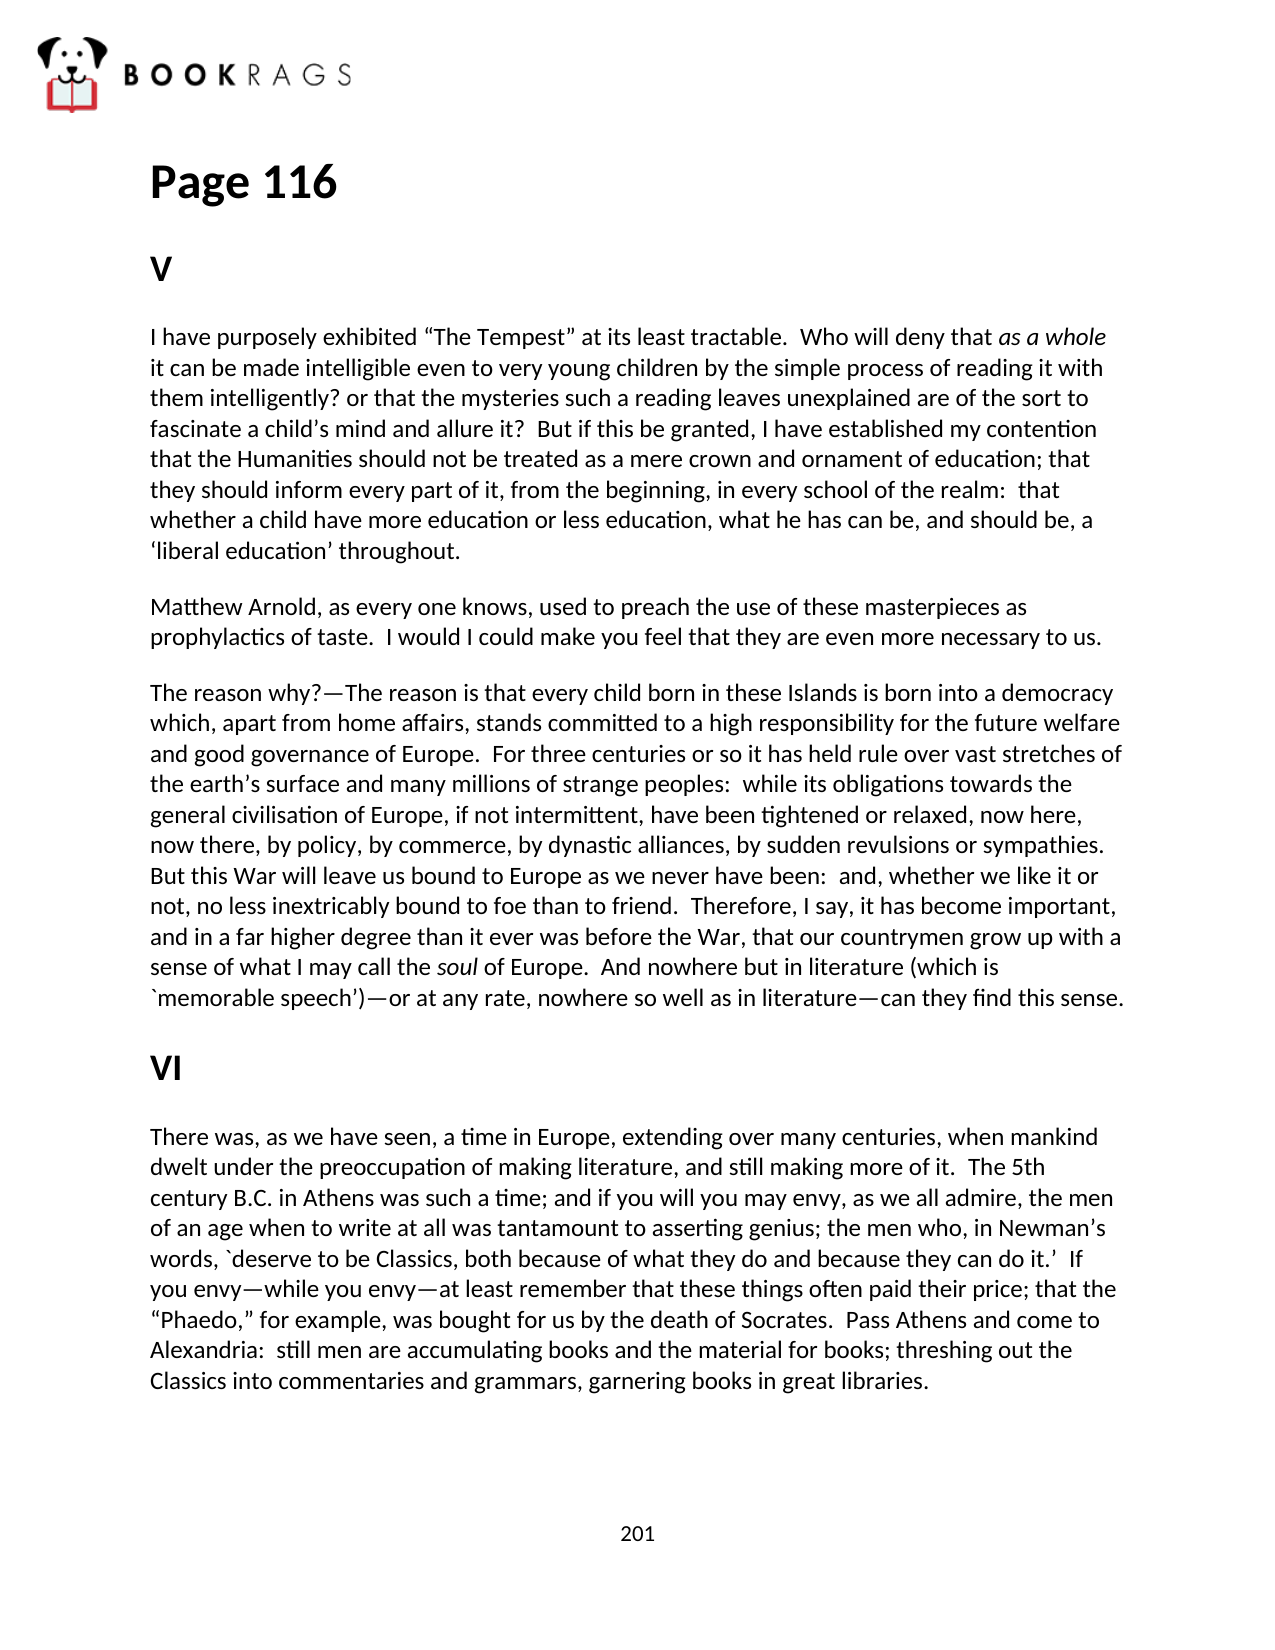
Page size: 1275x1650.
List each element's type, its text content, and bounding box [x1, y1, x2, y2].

text I have purposely exhibited “The Tempest” at its least tractable. Who will deny that as a whole it can be made intelligible even to very young children by the simple process of reading it with them intelligently? or that the mysteries such a reading leaves unexplained are of the sort to fascinate a child’s mind and allure it? But if this be granted, I have established my contention that the Humanities should not be treated as a mere crown and ornament of education; that they should inform every part of it, from the beginning, in every school of the realm: that whether a child have more education or less education, what he has can be, and should be, a ‘liberal education’ throughout. [150, 322, 1125, 566]
text V [150, 244, 1125, 290]
picture [37, 37, 351, 113]
text Page 116 [150, 150, 1125, 211]
text Matthew Arnold, as every one knows, used to preach the use of these masterpieces as prophylactics of taste. I would I could make you feel that they are even more necessary to us. [150, 591, 1125, 652]
text VI [150, 1044, 1125, 1089]
text There was, as we have seen, a time in Europe, extending over many centuries, when mankind dwelt under the preoccupation of making literature, and still making more of it. The 5th century B.C. in Athens was such a time; and if you will you may envy, as we all admire, the men of an age when to write at all was tantamount to asserting genius; the men who, in Newman’s words, `deserve to be Classics, both because of what they do and because they can do it.’ If you envy—­while you envy—­at least remember that these things often paid their price; that the “Phaedo,” for example, was bought for us by the death of Socrates. Pass Athens and come to Alexandria: still men are accumulating books and the material for books; threshing out the Classics into commentaries and grammars, garnering books in great libraries. [150, 1121, 1125, 1395]
text The reason why?—­The reason is that every child born in these Islands is born into a democracy which, apart from home affairs, stands committed to a high responsibility for the future welfare and good governance of Europe. For three centuries or so it has held rule over vast stretches of the earth’s surface and many millions of strange peoples: while its obligations towards the general civilisation of Europe, if not intermittent, have been tightened or relaxed, now here, now there, by policy, by commerce, by dynastic alliances, by sudden revulsions or sympathies. But this War will leave us bound to Europe as we never have been: and, whether we like it or not, no less inextricably bound to foe than to friend. Therefore, I say, it has become important, and in a far higher degree than it ever was before the War, that our countrymen grow up with a sense of what I may call the soul of Europe. And nowhere but in literature (which is `memorable speech’)—­or at any rate, nowhere so well as in literature—­can they find this sense. [150, 677, 1125, 1012]
